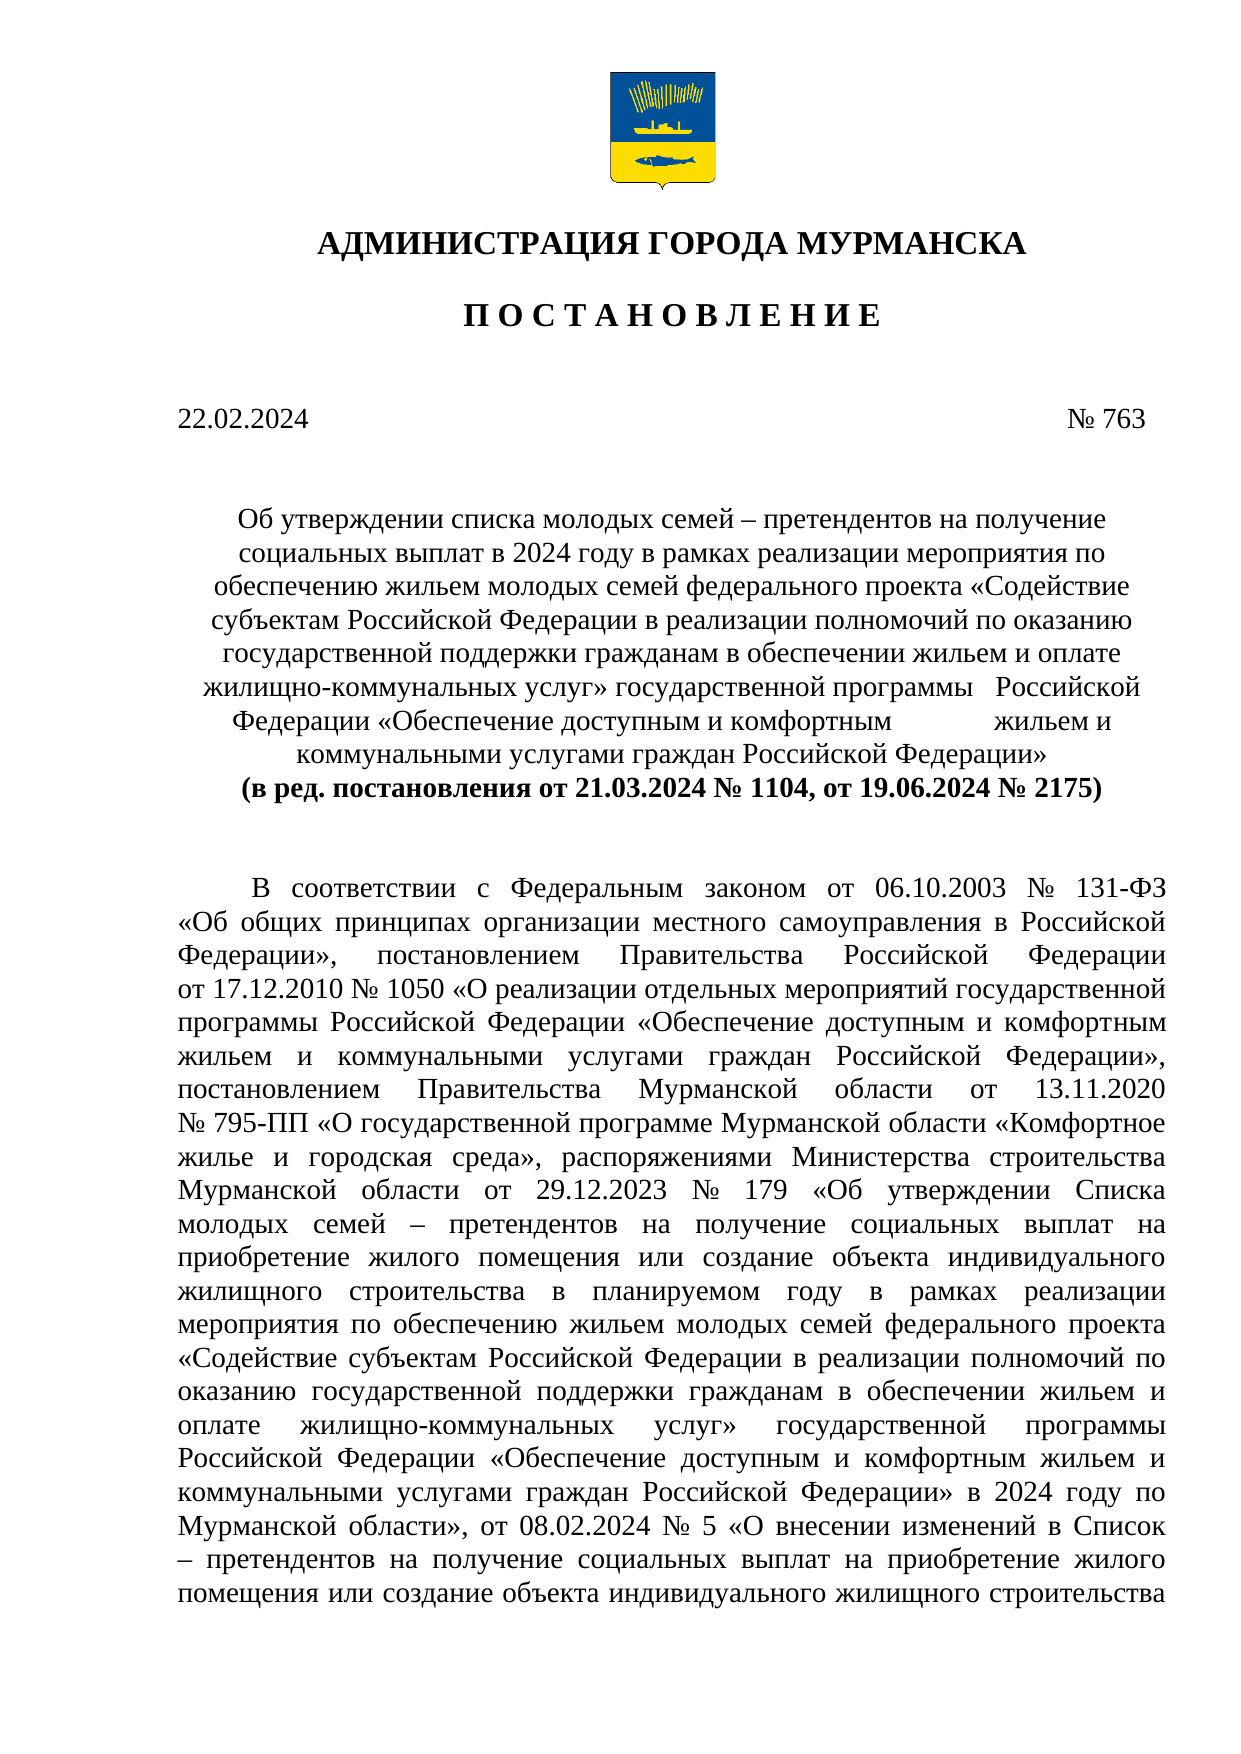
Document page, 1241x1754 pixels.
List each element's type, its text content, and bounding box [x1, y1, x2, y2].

picture [610, 72, 716, 190]
text П О С Т А Н О В Л Е Н И Е [177, 295, 1167, 334]
text 22.02.2024 № 763 [177, 401, 1167, 434]
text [177, 870, 1167, 1608]
text АДМИНИСТРАЦИЯ ГОРОДА МУРМАНСКА [177, 223, 1167, 262]
